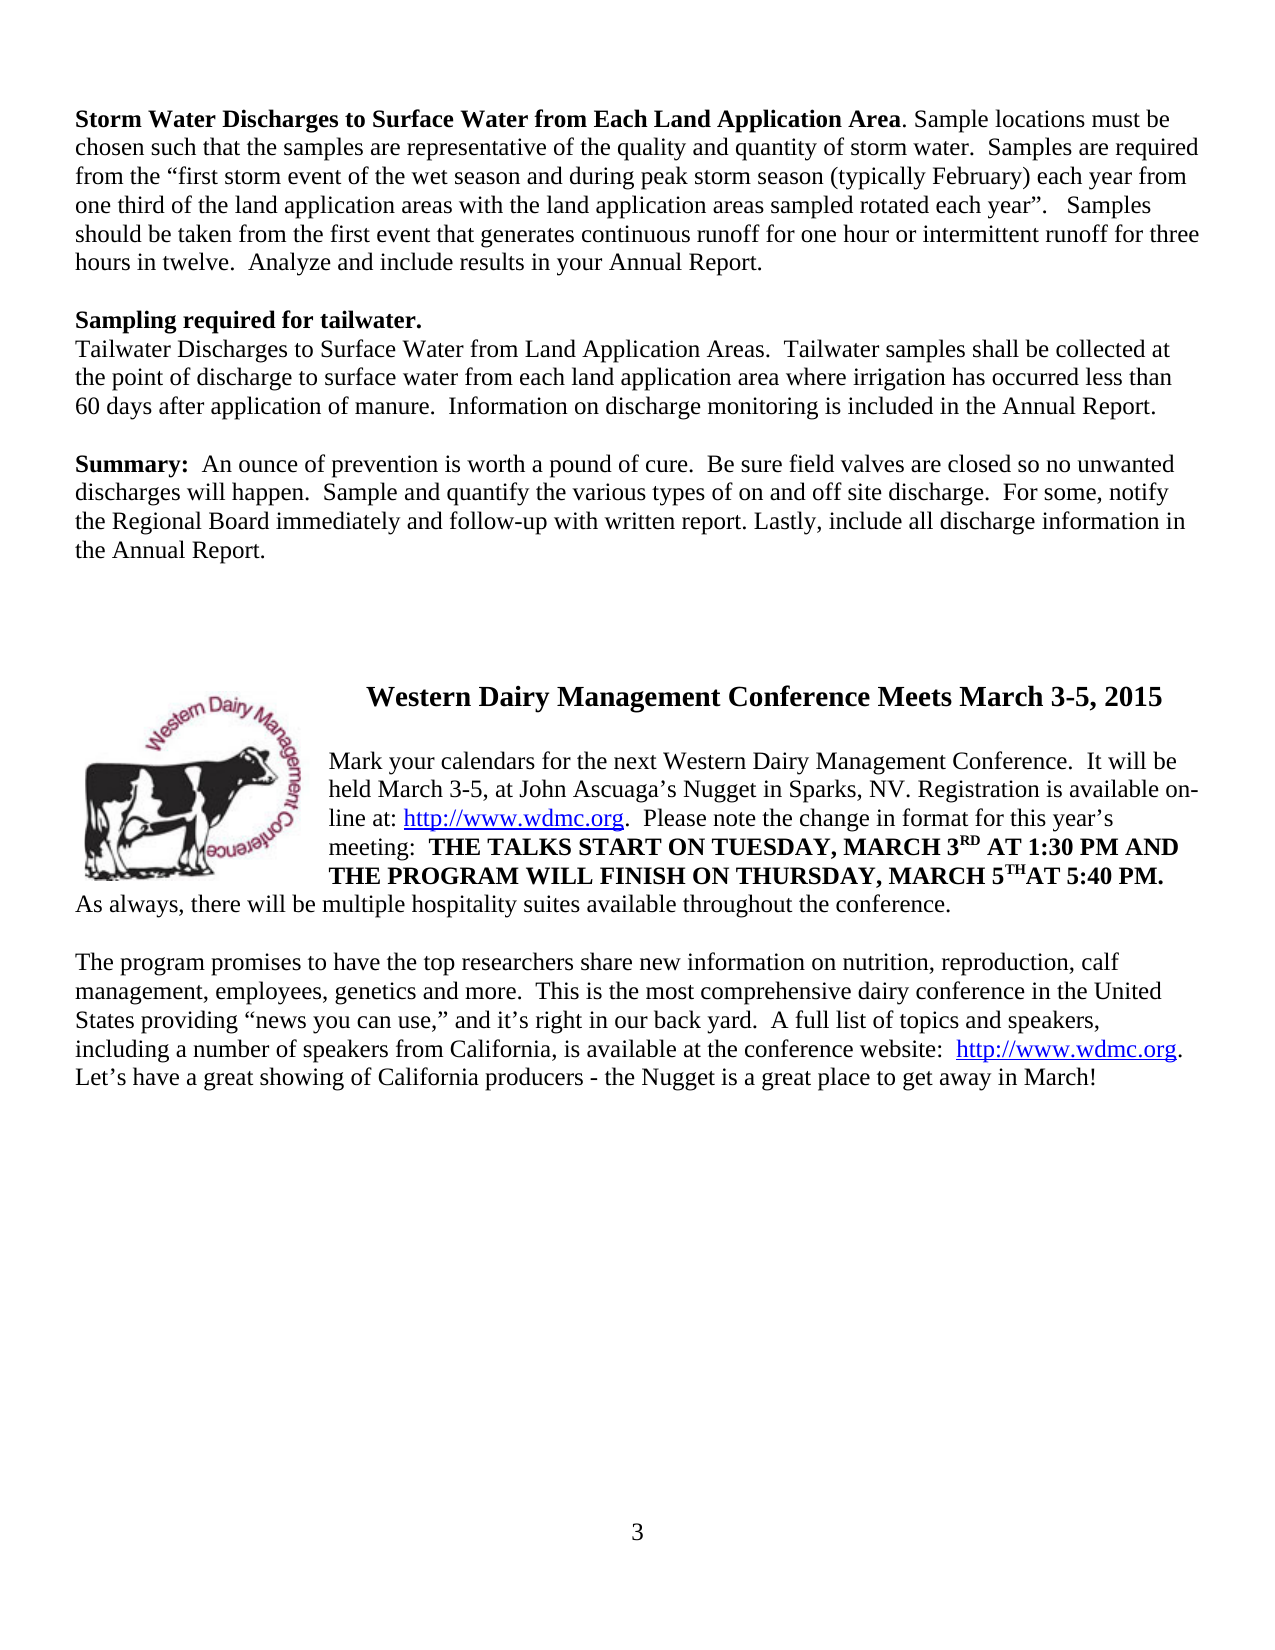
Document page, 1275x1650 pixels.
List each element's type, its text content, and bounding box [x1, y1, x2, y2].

picture [84, 691, 310, 881]
text The program promises to have the top researchers share new information on nutrition, reproduction, calf management, employees, genetics and more. This is the most comprehensive dairy conference in the United States providing “news you can use,” and it’s right in our back yard. A full list of topics and speakers, including a number of speakers from California, is available at the conference website: http://www.wdmc.org. Let’s have a great showing of California producers - the Nugget is a great place to get away in March! [75, 947, 1200, 1091]
text Tailwater Discharges to Surface Water from Land Application Areas. Tailwater samples shall be collected at the point of discharge to surface water from each land application area where irrigation has occurred less than 60 days after application of manure. Information on discharge monitoring is included in the Annual Report. [75, 334, 1200, 420]
text Western Dairy Management Conference Meets March 3-5, 2015 [75, 679, 1200, 712]
text Mark your calendars for the next Western Dairy Management Conference. It will be held March 3-5, at John Ascuaga’s Nugget in Sparks, NV. Registration is available on-line at: http://www.wdmc.org. Please note the change in format for this year’s meeting: THE TALKS START ON TUESDAY, MARCH 3RD AT 1:30 PM AND THE PROGRAM WILL FINISH ON THURSDAY, MARCH 5THAT 5:40 PM. As always, there will be multiple hospitality suites available throughout the conference. [75, 746, 1200, 918]
text Sampling required for tailwater. [75, 305, 1200, 334]
text Summary: An ounce of prevention is worth a pound of cure. Be sure field valves are closed so no unwanted discharges will happen. Sample and quantify the various types of on and off site discharge. For some, notify the Regional Board immediately and follow-up with written report. Lastly, include all discharge information in the Annual Report. [75, 449, 1200, 564]
text Storm Water Discharges to Surface Water from Each Land Application Area. Sample locations must be chosen such that the samples are representative of the quality and quantity of storm water. Samples are required from the “first storm event of the wet season and during peak storm season (typically February) each year from one third of the land application areas with the land application areas sampled rotated each year”. Samples should be taken from the first event that generates continuous runoff for one hour or intermittent runoff for three hours in twelve. Analyze and include results in your Annual Report. [75, 104, 1200, 276]
